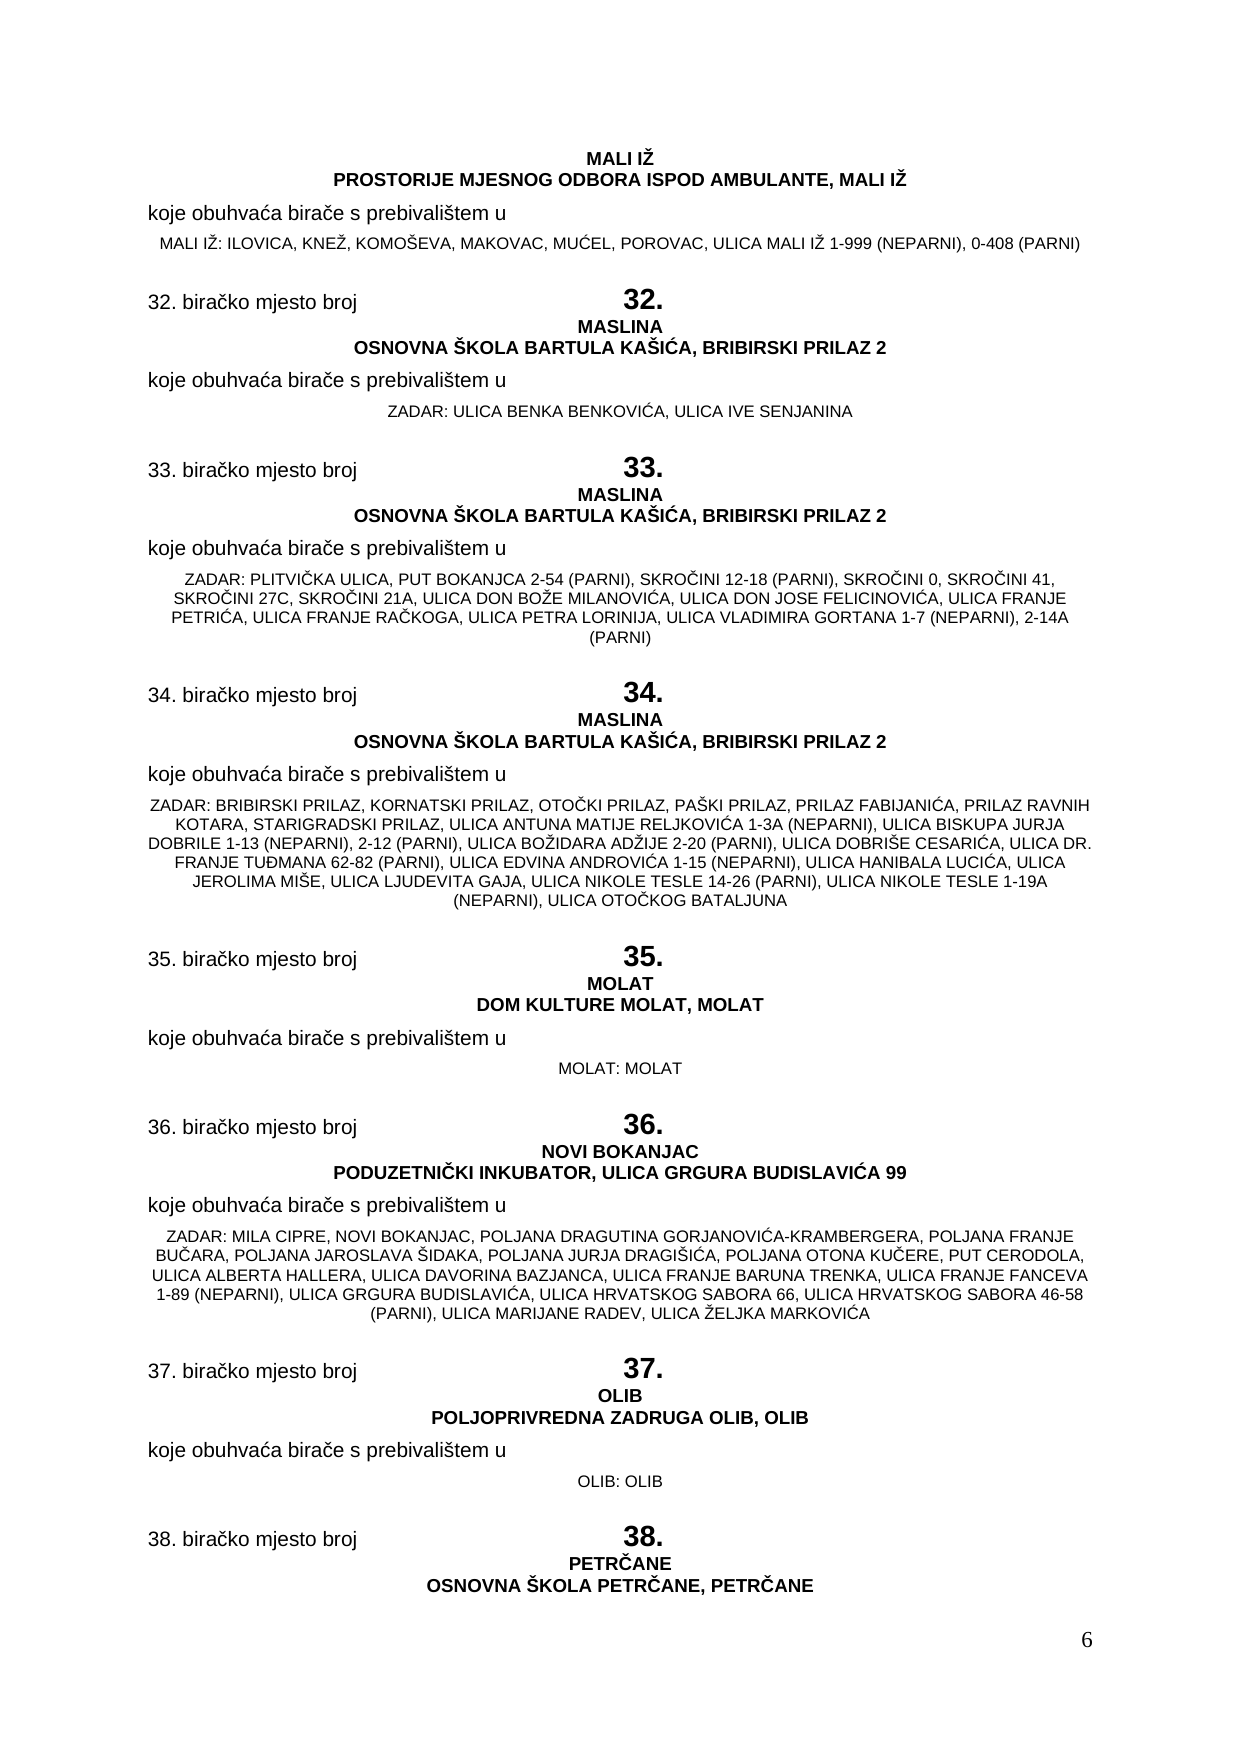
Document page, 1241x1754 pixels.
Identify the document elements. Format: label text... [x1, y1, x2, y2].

table_cell 37. biračko mjesto broj 37. OLIB POLJOPRIVREDNA ZADRUGA OLIB, OLIB koje obuhvaća birače s prebivalištem u OLIB: OLIB [136, 1352, 1104, 1519]
table_cell 33. biračko mjesto broj 33. MASLINA OSNOVNA ŠKOLA BARTULA KAŠIĆA, BRIBIRSKI PRILAZ 2 koje obuhvaća birače s prebivalištem u ZADAR: PLITVIČKA ULICA, PUT BOKANJCA 2-54 (PARNI), SKROČINI 12-18 (PARNI), SKROČINI 0, SKROČINI 41, SKROČINI 27C, SKROČINI 21A, ULICA DON BOŽE MILANOVIĆA, ULICA DON JOSE FELICINOVIĆA, ULICA FRANJE PETRIĆA, ULICA FRANJE RAČKOGA, ULICA PETRA LORINIJA, ULICA VLADIMIRA GORTANA 1-7 (NEPARNI), 2-14A (PARNI) [136, 450, 1104, 675]
table_cell 34. biračko mjesto broj 34. MASLINA OSNOVNA ŠKOLA BARTULA KAŠIĆA, BRIBIRSKI PRILAZ 2 koje obuhvaća birače s prebivalištem u ZADAR: BRIBIRSKI PRILAZ, KORNATSKI PRILAZ, OTOČKI PRILAZ, PAŠKI PRILAZ, PRILAZ FABIJANIĆA, PRILAZ RAVNIH KOTARA, STARIGRADSKI PRILAZ, ULICA ANTUNA MATIJE RELJKOVIĆA 1-3A (NEPARNI), ULICA BISKUPA JURJA DOBRILE 1-13 (NEPARNI), 2-12 (PARNI), ULICA BOŽIDARA ADŽIJE 2-20 (PARNI), ULICA DOBRIŠE CESARIĆA, ULICA DR. FRANJE TUĐMANA 62-82 (PARNI), ULICA EDVINA ANDROVIĆA 1-15 (NEPARNI), ULICA HANIBALA LUCIĆA, ULICA JEROLIMA MIŠE, ULICA LJUDEVITA GAJA, ULICA NIKOLE TESLE 14-26 (PARNI), ULICA NIKOLE TESLE 1-19A (NEPARNI), ULICA OTOČKOG BATALJUNA [136, 675, 1104, 939]
table_cell 36. biračko mjesto broj 36. NOVI BOKANJAC PODUZETNIČKI INKUBATOR, ULICA GRGURA BUDISLAVIĆA 99 koje obuhvaća birače s prebivalištem u ZADAR: MILA CIPRE, NOVI BOKANJAC, POLJANA DRAGUTINA GORJANOVIĆA-KRAMBERGERA, POLJANA FRANJE BUČARA, POLJANA JAROSLAVA ŠIDAKA, POLJANA JURJA DRAGIŠIĆA, POLJANA OTONA KUČERE, PUT CERODOLA, ULICA ALBERTA HALLERA, ULICA DAVORINA BAZJANCA, ULICA FRANJE BARUNA TRENKA, ULICA FRANJE FANCEVA 1-89 (NEPARNI), ULICA GRGURA BUDISLAVIĆA, ULICA HRVATSKOG SABORA 66, ULICA HRVATSKOG SABORA 46-58 (PARNI), ULICA MARIJANE RADEV, ULICA ŽELJKA MARKOVIĆA [136, 1107, 1104, 1352]
table_cell 35. biračko mjesto broj 35. MOLAT DOM KULTURE MOLAT, MOLAT koje obuhvaća birače s prebivalištem u MOLAT: MOLAT [136, 939, 1104, 1107]
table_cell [136, 148, 1104, 282]
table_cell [136, 1520, 1104, 1606]
table_cell 32. biračko mjesto broj 32. MASLINA OSNOVNA ŠKOLA BARTULA KAŠIĆA, BRIBIRSKI PRILAZ 2 koje obuhvaća birače s prebivalištem u ZADAR: ULICA BENKA BENKOVIĆA, ULICA IVE SENJANINA [136, 282, 1104, 450]
